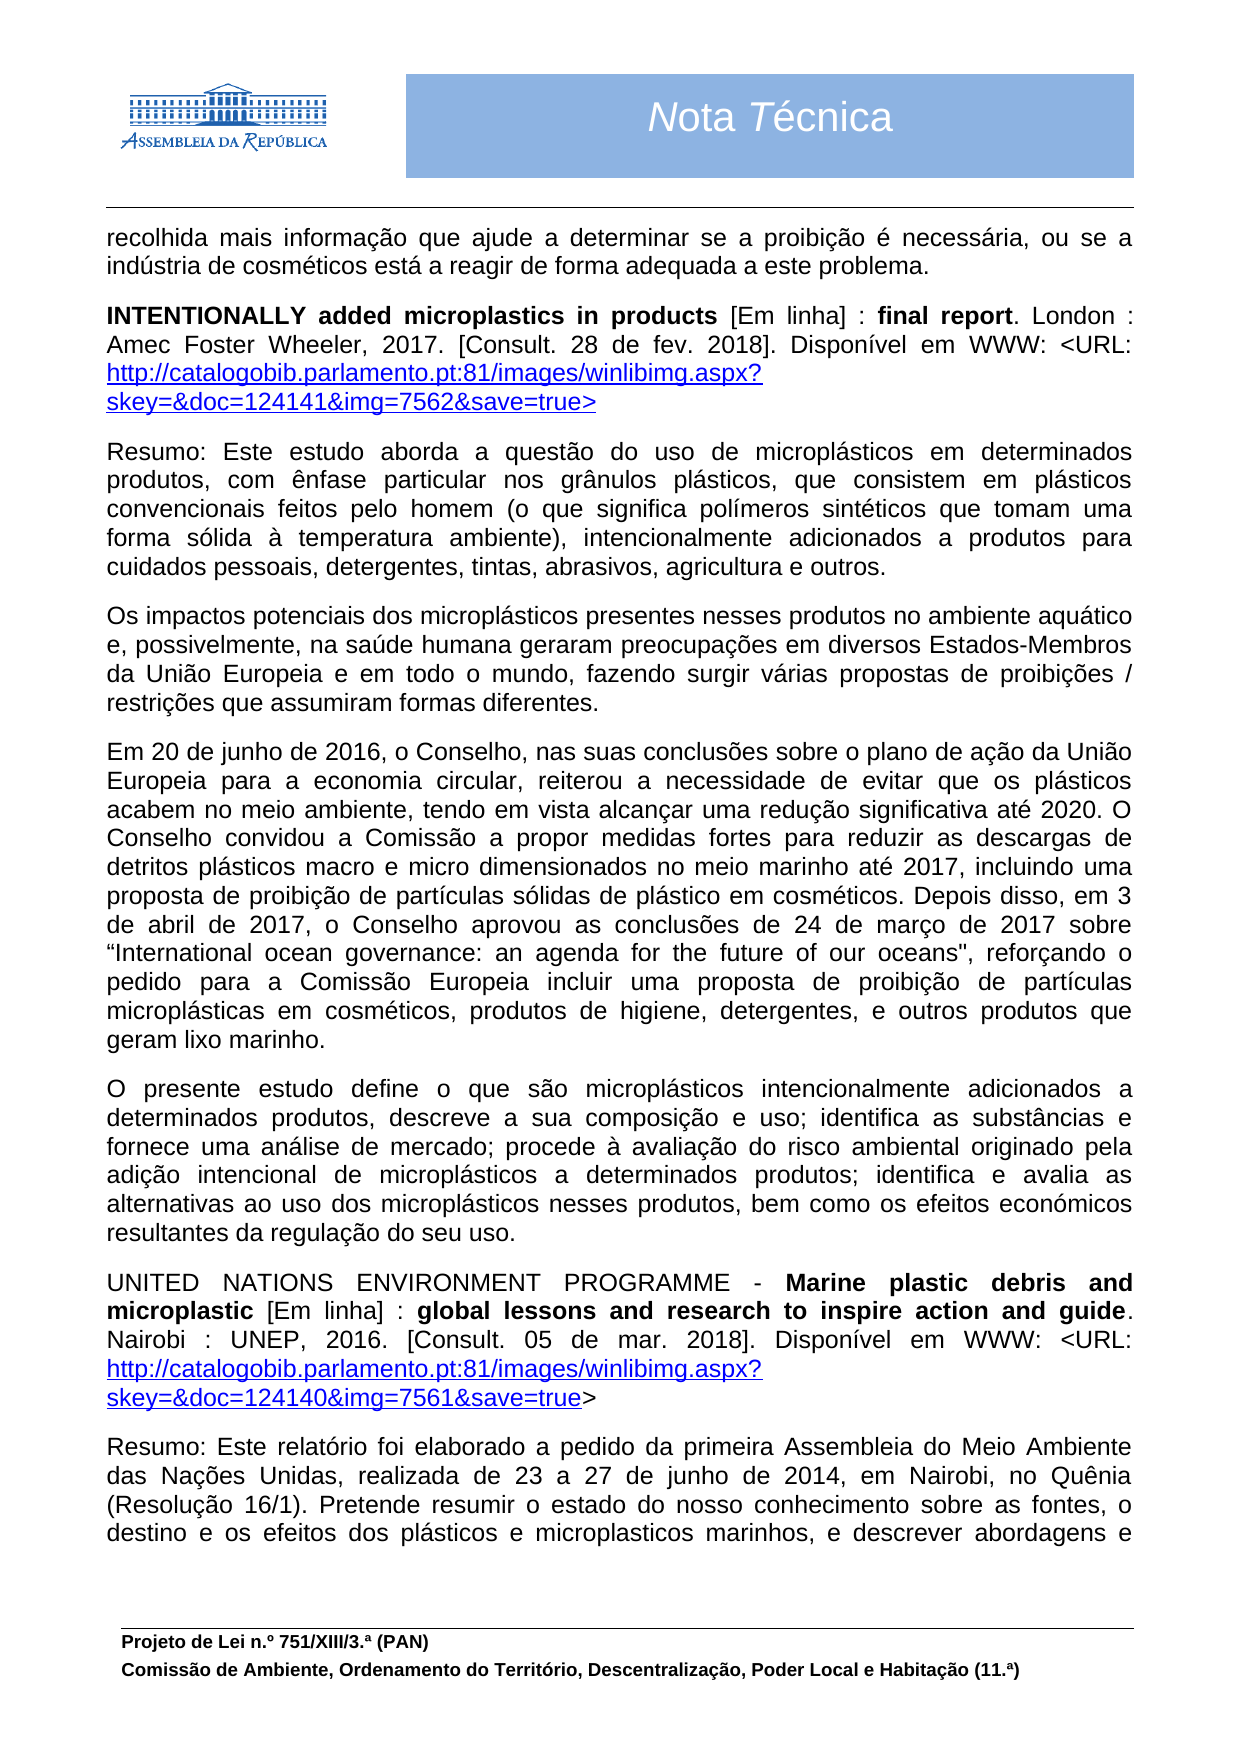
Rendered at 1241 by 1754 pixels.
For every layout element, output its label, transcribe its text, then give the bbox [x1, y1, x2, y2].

text INTENTIONALLY added microplastics in products [Em linha] : final report. London : Amec Foster Wheeler, 2017. [Consult. 28 de fev. 2018]. Disponível em WWW: <URL: http://catalogobib.parlamento.pt:81/images/winlibimg.aspx?skey=&doc=124141&img=7562&save=true> [106, 301, 1134, 416]
text O presente estudo define o que são microplásticos intencionalmente adicionados a determinados produtos, descreve a sua composição e uso; identifica as substâncias e fornece uma análise de mercado; procede à avaliação do risco ambiental originado pela adição intencional de microplásticos a determinados produtos; identifica e avalia as alternativas ao uso dos microplásticos nesses produtos, bem como os efeitos económicos resultantes da regulação do seu uso. [106, 1074, 1134, 1247]
text Resumo: Este estudo aborda a questão do uso de microplásticos em determinados produtos, com ênfase particular nos grânulos plásticos, que consistem em plásticos convencionais feitos pelo homem (o que significa polímeros sintéticos que tomam uma forma sólida à temperatura ambiente), intencionalmente adicionados a produtos para cuidados pessoais, detergentes, tintas, abrasivos, agricultura e outros. [106, 437, 1134, 581]
text UNITED NATIONS ENVIRONMENT PROGRAMME - Marine plastic debris and microplastic [Em linha] : global lessons and research to inspire action and guide. Nairobi : UNEP, 2016. [Consult. 05 de mar. 2018]. Disponível em WWW: <URL: http://catalogobib.parlamento.pt:81/images/winlibimg.aspx?skey=&doc=124140&img=7561&save=true> [106, 1268, 1134, 1411]
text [106, 223, 1134, 280]
text Em 20 de junho de 2016, o Conselho, nas suas conclusões sobre o plano de ação da União Europeia para a economia circular, reiterou a necessidade de evitar que os plásticos acabem no meio ambiente, tendo em vista alcançar uma redução significativa até 2020. O Conselho convidou a Comissão a propor medidas fortes para reduzir as descargas de detritos plásticos macro e micro dimensionados no meio marinho até 2017, incluindo uma proposta de proibição de partículas sólidas de plástico em cosméticos. Depois disso, em 3 de abril de 2017, o Conselho aprovou as conclusões de 24 de março de 2017 sobre “International ocean governance: an agenda for the future of our oceans", reforçando o pedido para a Comissão Europeia incluir uma proposta de proibição de partículas microplásticas em cosméticos, produtos de higiene, detergentes, e outros produtos que geram lixo marinho. [106, 737, 1134, 1053]
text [106, 1432, 1134, 1547]
text Os impactos potenciais dos microplásticos presentes nesses produtos no ambiente aquático e, possivelmente, na saúde humana geraram preocupações em diversos Estados-Membros da União Europeia e em todo o mundo, fazendo surgir várias propostas de proibições / restrições que assumiram formas diferentes. [106, 601, 1134, 716]
